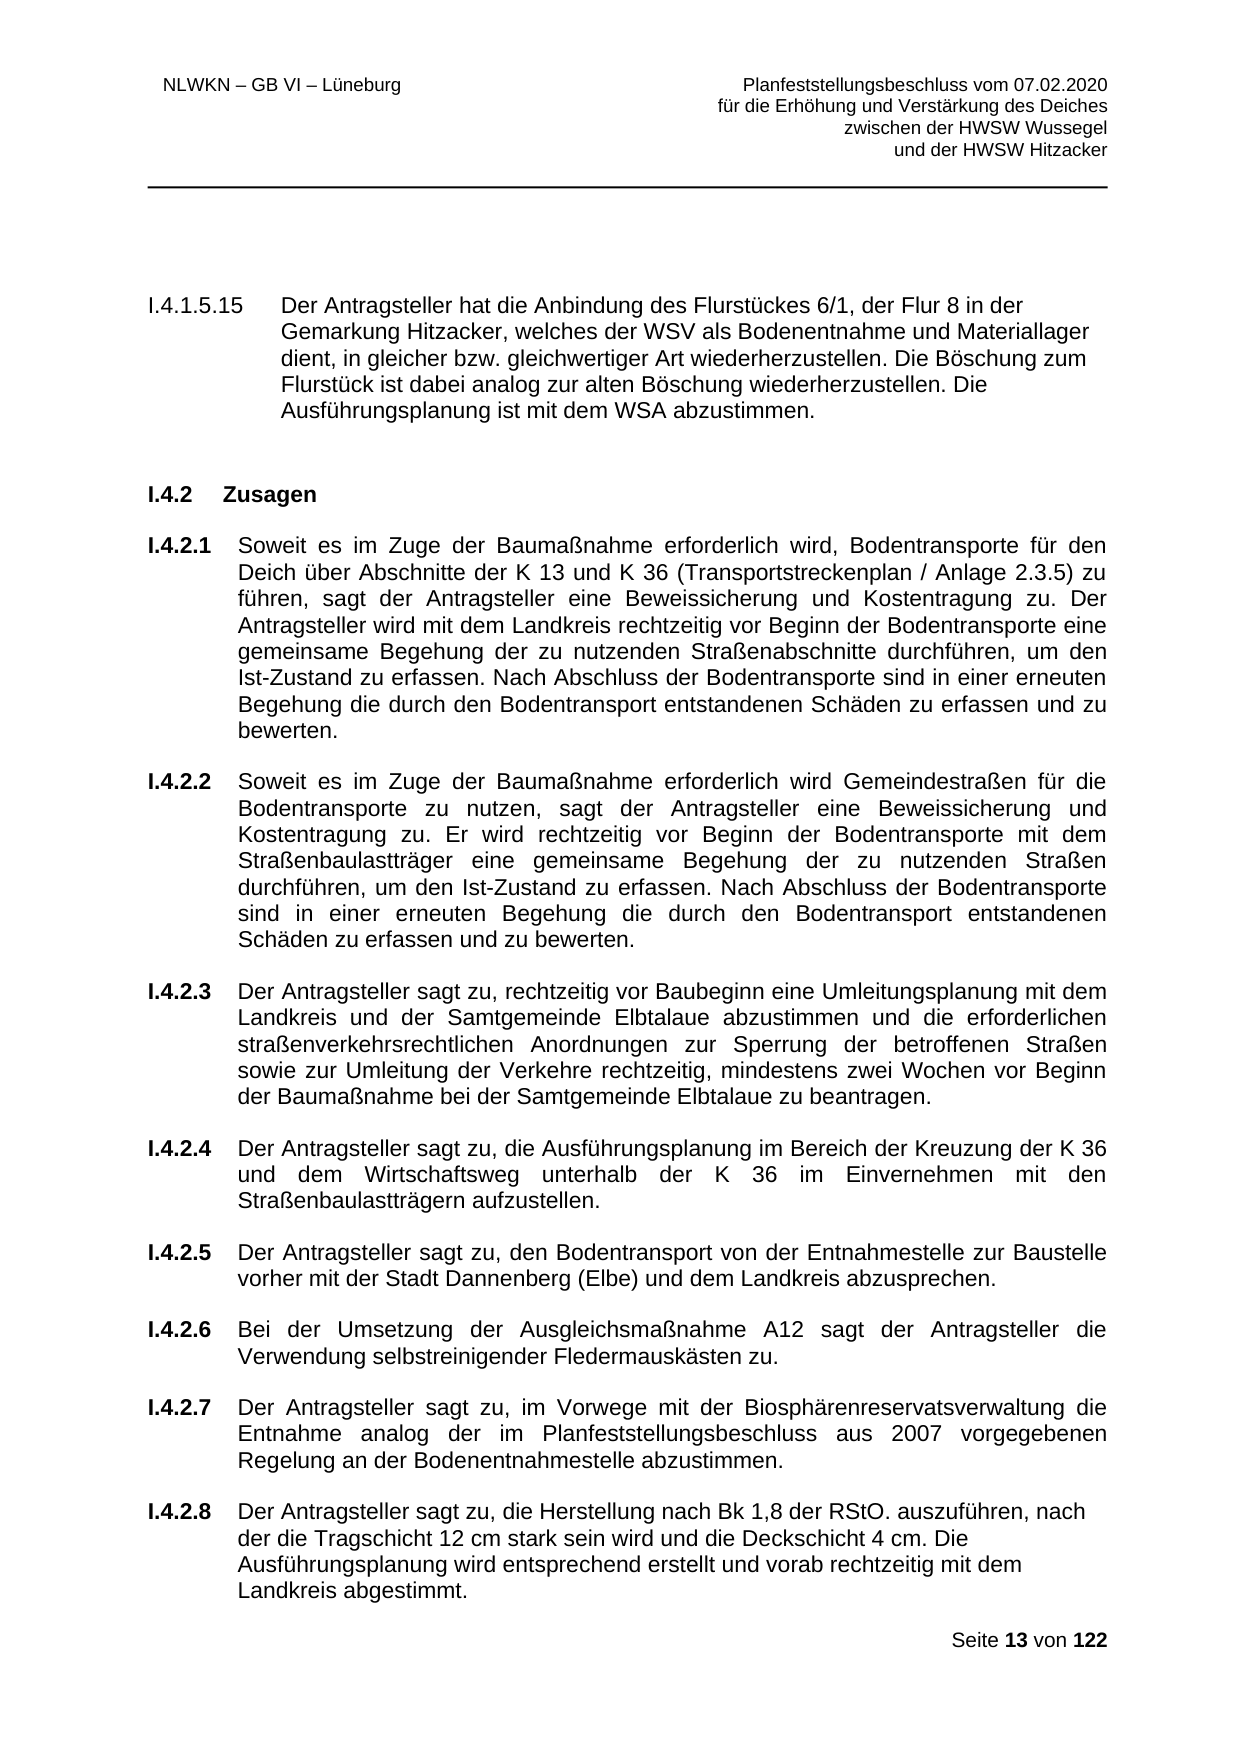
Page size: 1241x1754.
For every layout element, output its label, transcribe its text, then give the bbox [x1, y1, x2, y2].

subtitle Der Antragsteller hat die Anbindung des Flurstückes 6/1, der Flur 8 in der Gemarkung Hitzacker, welches der WSV als Bodenentnahme und Materiallager dient, in gleicher bzw. gleichwertiger Art wiederherzustellen. Die Böschung zum Flurstück ist dabei analog zur alten Böschung wiederherzustellen. Die Ausführungsplanung ist mit dem WSA abzustimmen. [148, 292, 1107, 423]
subtitle Der Antragsteller sagt zu, den Bodentransport von der Entnahmestelle zur Baustelle vorher mit der Stadt Dannenberg (Elbe) und dem Landkreis abzusprechen. [148, 1239, 1107, 1291]
subtitle Soweit es im Zuge der Baumaßnahme erforderlich wird Gemeindestraßen für die Bodentransporte zu nutzen, sagt der Antragsteller eine Beweissicherung und Kostentragung zu. Er wird rechtzeitig vor Beginn der Bodentransporte mit dem Straßenbaulastträger eine gemeinsame Begehung der zu nutzenden Straßen durchführen, um den Ist-Zustand zu erfassen. Nach Abschluss der Bodentransporte sind in einer erneuten Begehung die durch den Bodentransport entstandenen Schäden zu erfassen und zu bewerten. [148, 768, 1107, 953]
subtitle Bei der Umsetzung der Ausgleichsmaßnahme A12 sagt der Antragsteller die Verwendung selbstreinigender Fledermauskästen zu. [148, 1316, 1107, 1369]
subtitle Der Antragsteller sagt zu, die Herstellung nach Bk 1,8 der RStO. auszuführen, nach der die Tragschicht 12 cm stark sein wird und die Deckschicht 4 cm. Die Ausführungsplanung wird entsprechend erstellt und vorab rechtzeitig mit dem Landkreis abgestimmt. [148, 1498, 1107, 1603]
subtitle Der Antragsteller sagt zu, die Ausführungsplanung im Bereich der Kreuzung der K 36 und dem Wirtschaftsweg unterhalb der K 36 im Einvernehmen mit den Straßenbaulastträgern aufzustellen. [148, 1134, 1107, 1214]
subtitle Der Antragsteller sagt zu, im Vorwege mit der Biosphärenreservatsverwaltung die Entnahme analog der im Planfeststellungsbeschluss aus 2007 vorgegebenen Regelung an der Bodenentnahmestelle abzustimmen. [148, 1394, 1107, 1473]
subtitle Zusagen [148, 481, 1107, 507]
subtitle Der Antragsteller sagt zu, rechtzeitig vor Baubeginn eine Umleitungsplanung mit dem Landkreis und der Samtgemeinde Elbtalaue abzustimmen und die erforderlichen straßenverkehrsrechtlichen Anordnungen zur Sperrung der betroffenen Straßen sowie zur Umleitung der Verkehre rechtzeitig, mindestens zwei Wochen vor Beginn der Baumaßnahme bei der Samtgemeinde Elbtalaue zu beantragen. [148, 978, 1107, 1109]
subtitle Soweit es im Zuge der Baumaßnahme erforderlich wird, Bodentransporte für den Deich über Abschnitte der K 13 und K 36 (Transportstreckenplan / Anlage 2.3.5) zu führen, sagt der Antragsteller eine Beweissicherung und Kostentragung zu. Der Antragsteller wird mit dem Landkreis rechtzeitig vor Beginn der Bodentransporte eine gemeinsame Begehung der zu nutzenden Straßenabschnitte durchführen, um den Ist-Zustand zu erfassen. Nach Abschluss der Bodentransporte sind in einer erneuten Begehung die durch den Bodentransport entstandenen Schäden zu erfassen und zu bewerten. [148, 532, 1107, 743]
